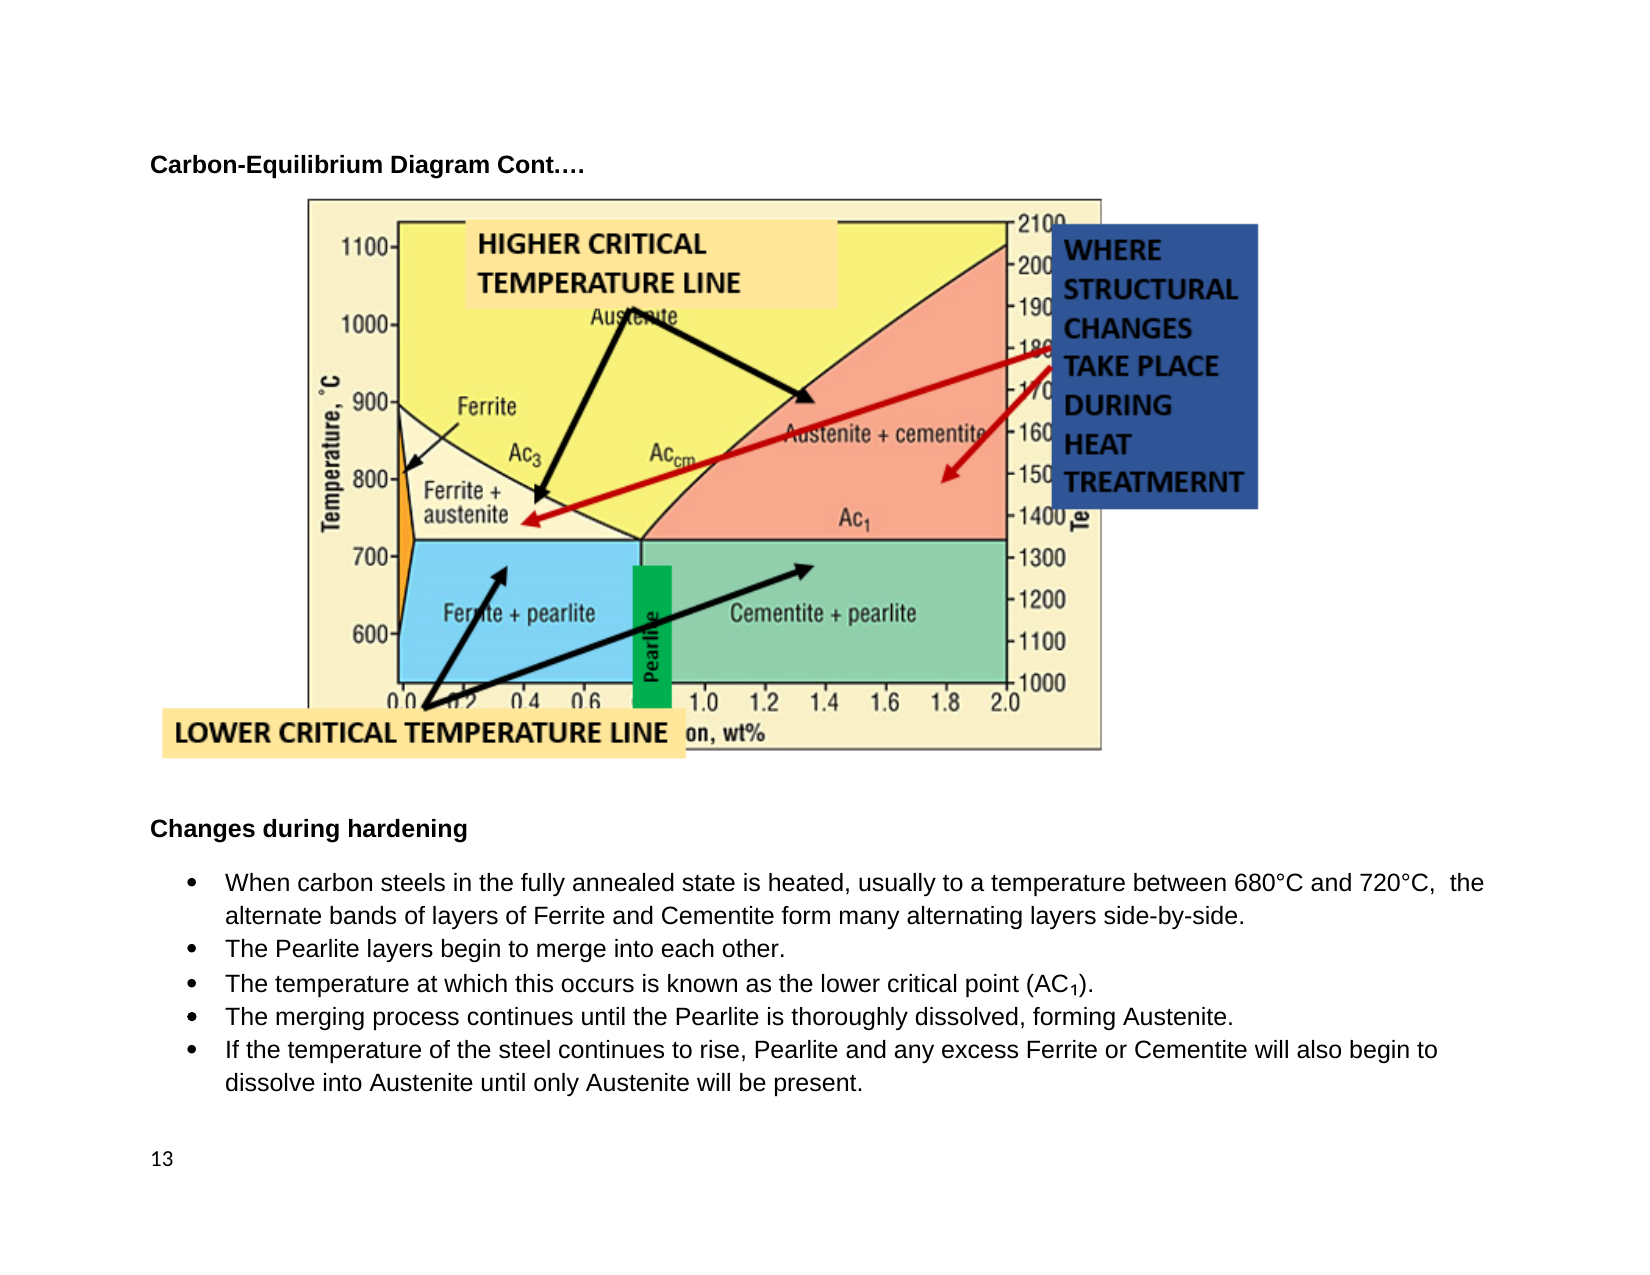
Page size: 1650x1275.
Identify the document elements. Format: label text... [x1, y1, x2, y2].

text Changes during hardening [150, 814, 1500, 843]
list If the temperature of the steel continues to rise, Pearlite and any excess Ferrite or Cementite will also begin to dissolve into Austenite until only Austenite will be present. [187, 1035, 1500, 1097]
list The Pearlite layers begin to merge into each other. [187, 934, 1500, 963]
list The merging process continues until the Pearlite is thoroughly dissolved, forming Austenite. [187, 1002, 1500, 1031]
picture [150, 182, 1274, 790]
list When carbon steels in the fully annealed state is heated, usually to a temperature between 680°C and 720°C, the alternate bands of layers of Ferrite and Cementite form many alternating layers side-by-side. [187, 868, 1500, 930]
list The temperature at which this occurs is known as the lower critical point (AC₁). [187, 967, 1500, 997]
